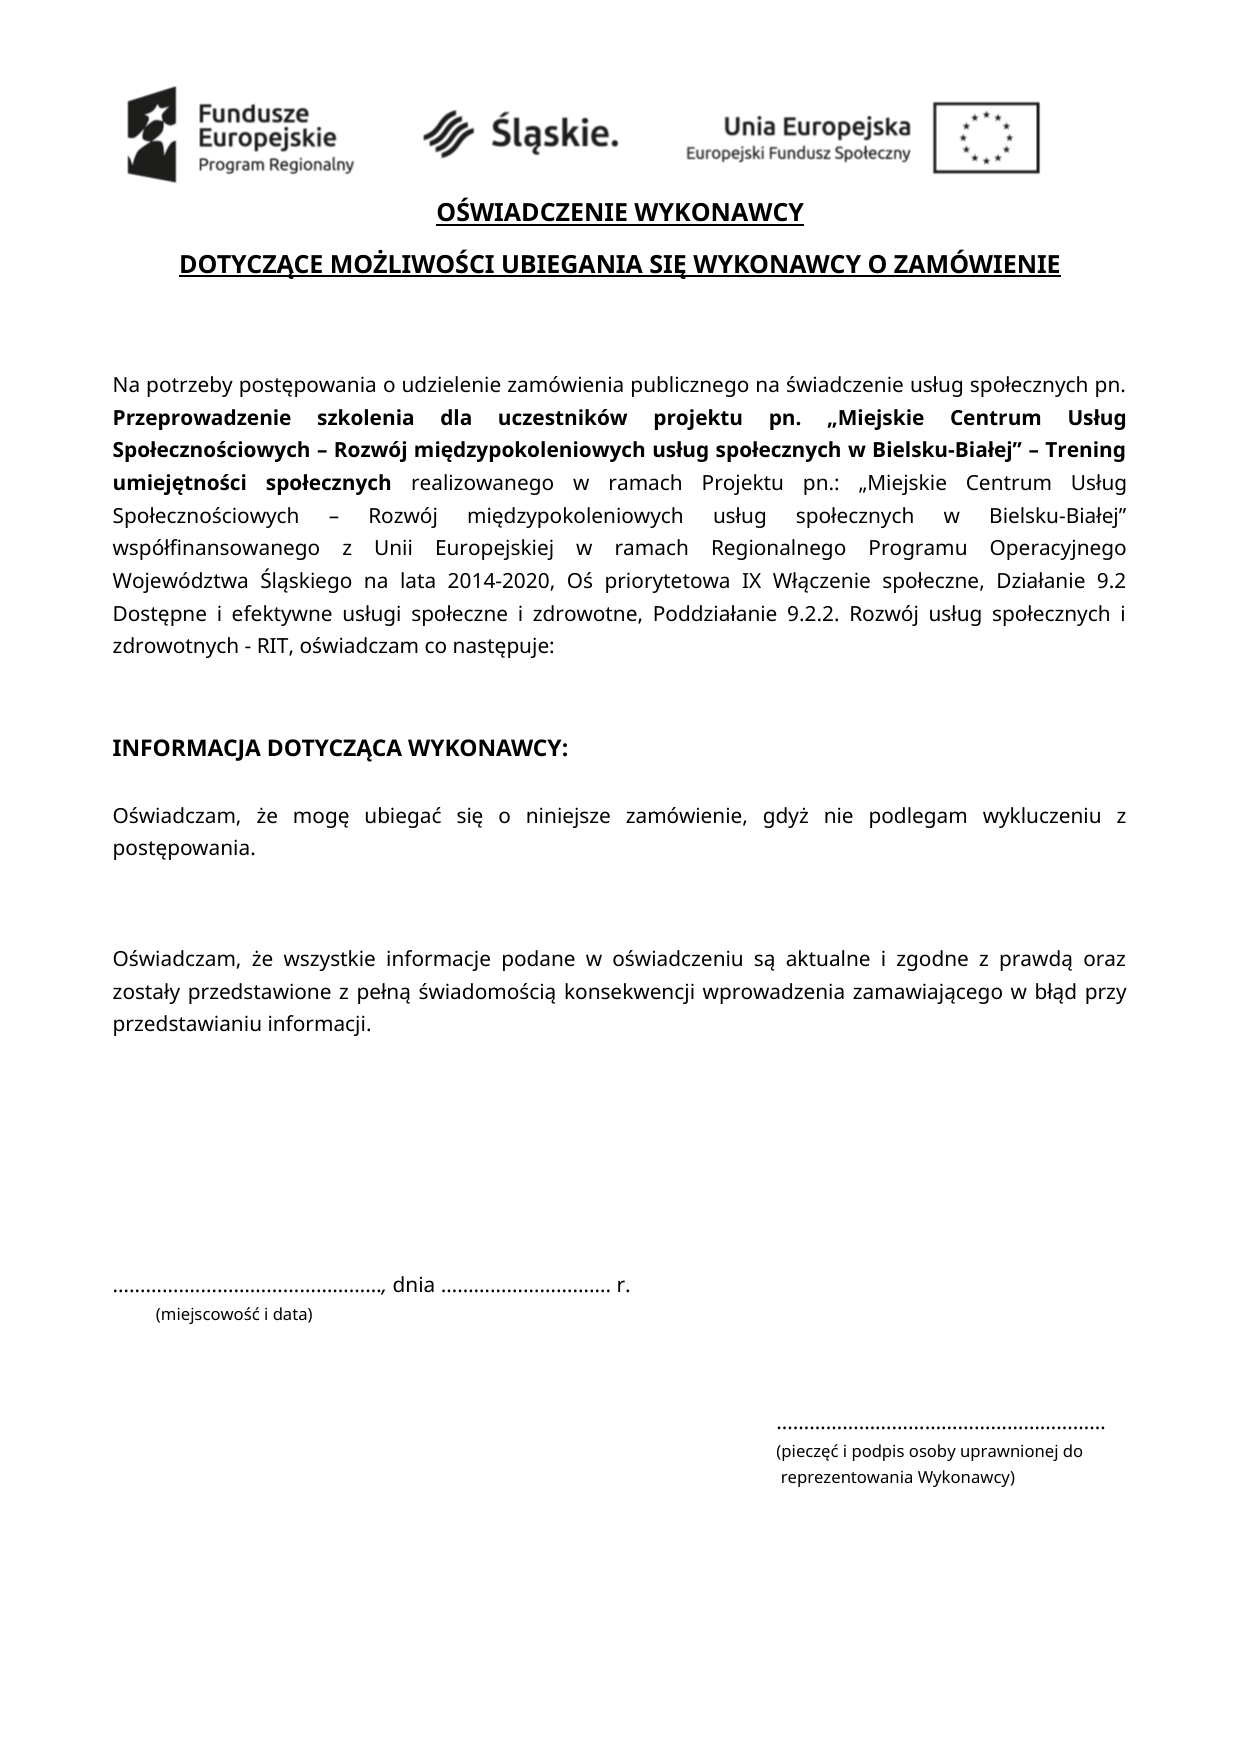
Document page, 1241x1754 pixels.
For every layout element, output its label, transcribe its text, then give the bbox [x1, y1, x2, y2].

text INFORMACJA DOTYCZĄCA WYKONAWCY: [112, 732, 1128, 764]
text (miejscowość i data) [112, 1303, 1128, 1326]
text Na potrzeby postępowania o udzielenie zamówienia publicznego na świadczenie usług społecznych pn. Przeprowadzenie szkolenia dla uczestników projektu pn. „Miejskie Centrum Usług Społecznościowych – Rozwój międzypokoleniowych usług społecznych w Bielsku-Białej” – Trening umiejętności społecznych realizowanego w ramach Projektu pn.: „Miejskie Centrum Usług Społecznościowych – Rozwój międzypokoleniowych usług społecznych w Bielsku-Białej” współfinansowanego z Unii Europejskiej w ramach Regionalnego Programu Operacyjnego Województwa Śląskiego na lata 2014-2020, Oś priorytetowa IX Włączenie społeczne, Działanie 9.2 Dostępne i efektywne usługi społeczne i zdrowotne, Poddziałanie 9.2.2. Rozwój usług społecznych i zdrowotnych - RIT, oświadczam co następuje: [112, 370, 1128, 660]
text Oświadczam, że wszystkie informacje podane w oświadczeniu są aktualne i zgodne z prawdą oraz zostały przedstawione z pełną świadomością konsekwencji wprowadzenia zamawiającego w błąd przy przedstawianiu informacji. [112, 944, 1128, 1038]
text (pieczęć i podpis osoby uprawnionej do [776, 1440, 1128, 1462]
text OŚWIADCZENIE WYKONAWCY [112, 195, 1128, 229]
text DOTYCZĄCE MOŻLIWOŚCI UBIEGANIA SIĘ WYKONAWCY O ZAMÓWIENIE [112, 246, 1128, 281]
text Oświadczam, że mogę ubiegać się o niniejsze zamówienie, gdyż nie podlegam wykluczeniu z postępowania. [112, 801, 1128, 862]
picture [112, 73, 1058, 195]
text …………….……………………………, dnia …………………………. r. [112, 1270, 1128, 1299]
text …………………………………………………… [112, 1407, 1128, 1436]
text reprezentowania Wykonawcy) [776, 1466, 1128, 1488]
